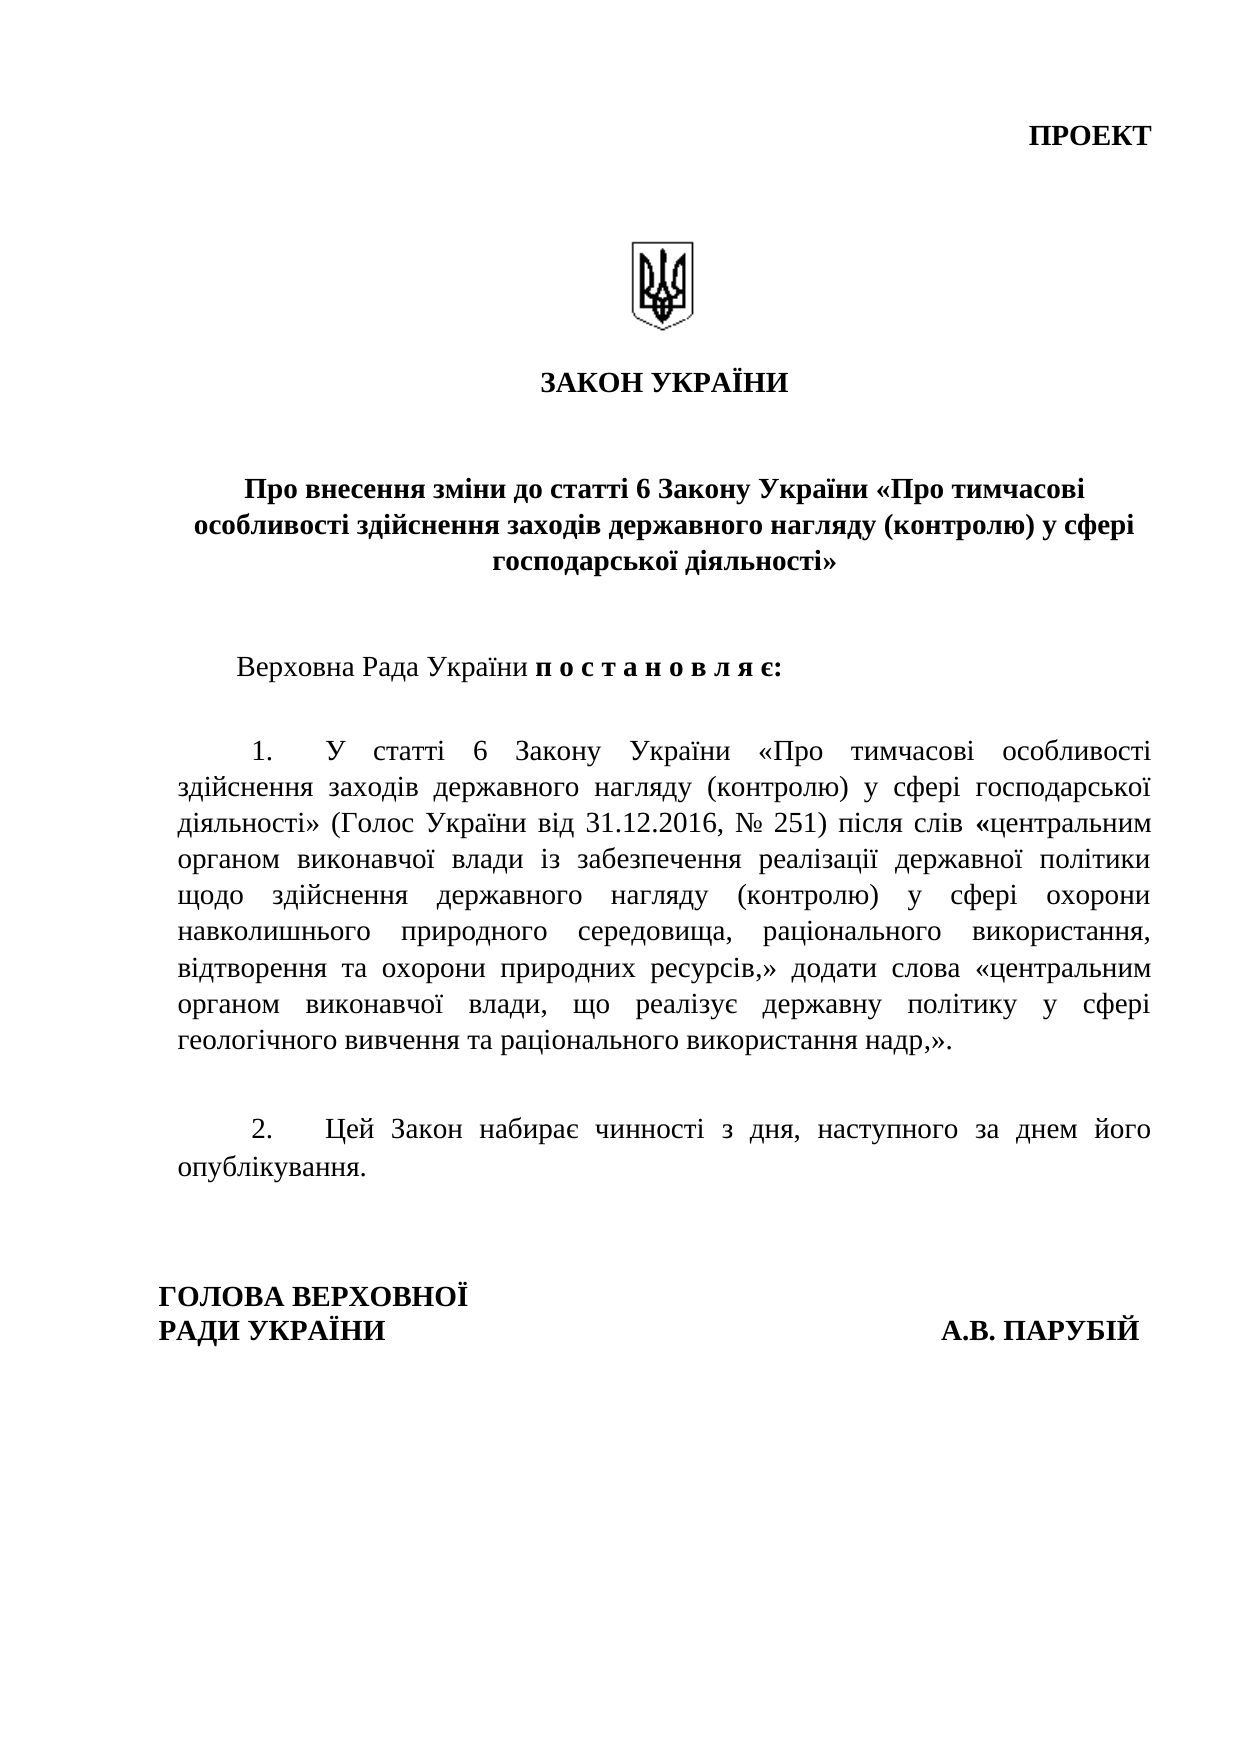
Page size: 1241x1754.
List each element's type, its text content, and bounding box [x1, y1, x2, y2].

table_header ГОЛОВА ВЕРХОВНОЇ РАДИ УКРАЇНИ [147, 1279, 704, 1346]
text Про внесення зміни до статті 6 Закону України «Про тимчасові особливості здійснення заходів державного нагляду (контролю) у сфері господарської діяльності» [177, 471, 1152, 577]
picture [626, 236, 703, 340]
text ЗАКОН УКРАЇНИ [177, 365, 1152, 398]
table_header А.В. ПАРУБІЙ [704, 1279, 1151, 1346]
text Верховна Рада України п о с т а н о в л я є: [177, 649, 1152, 683]
list Цей Закон набирає чинності з дня, наступного за днем його опублікування. [177, 1111, 1152, 1183]
text ПРОЕКТ [177, 118, 1152, 152]
list У статті 6 Закону України «Про тимчасові особливості здійснення заходів державного нагляду (контролю) у сфері господарської діяльності» (Голос України від 31.12.2016, № 251) після слів «центральним органом виконавчої влади із забезпечення реалізації державної політики щодо здійснення державного нагляду (контролю) у сфері охорони навколишнього природного середовища, раціонального використання, відтворення та охорони природних ресурсів,» додати слова «центральним органом виконавчої влади, що реалізує державну політику у сфері геологічного вивчення та раціонального використання надр,». [177, 802, 1152, 1056]
